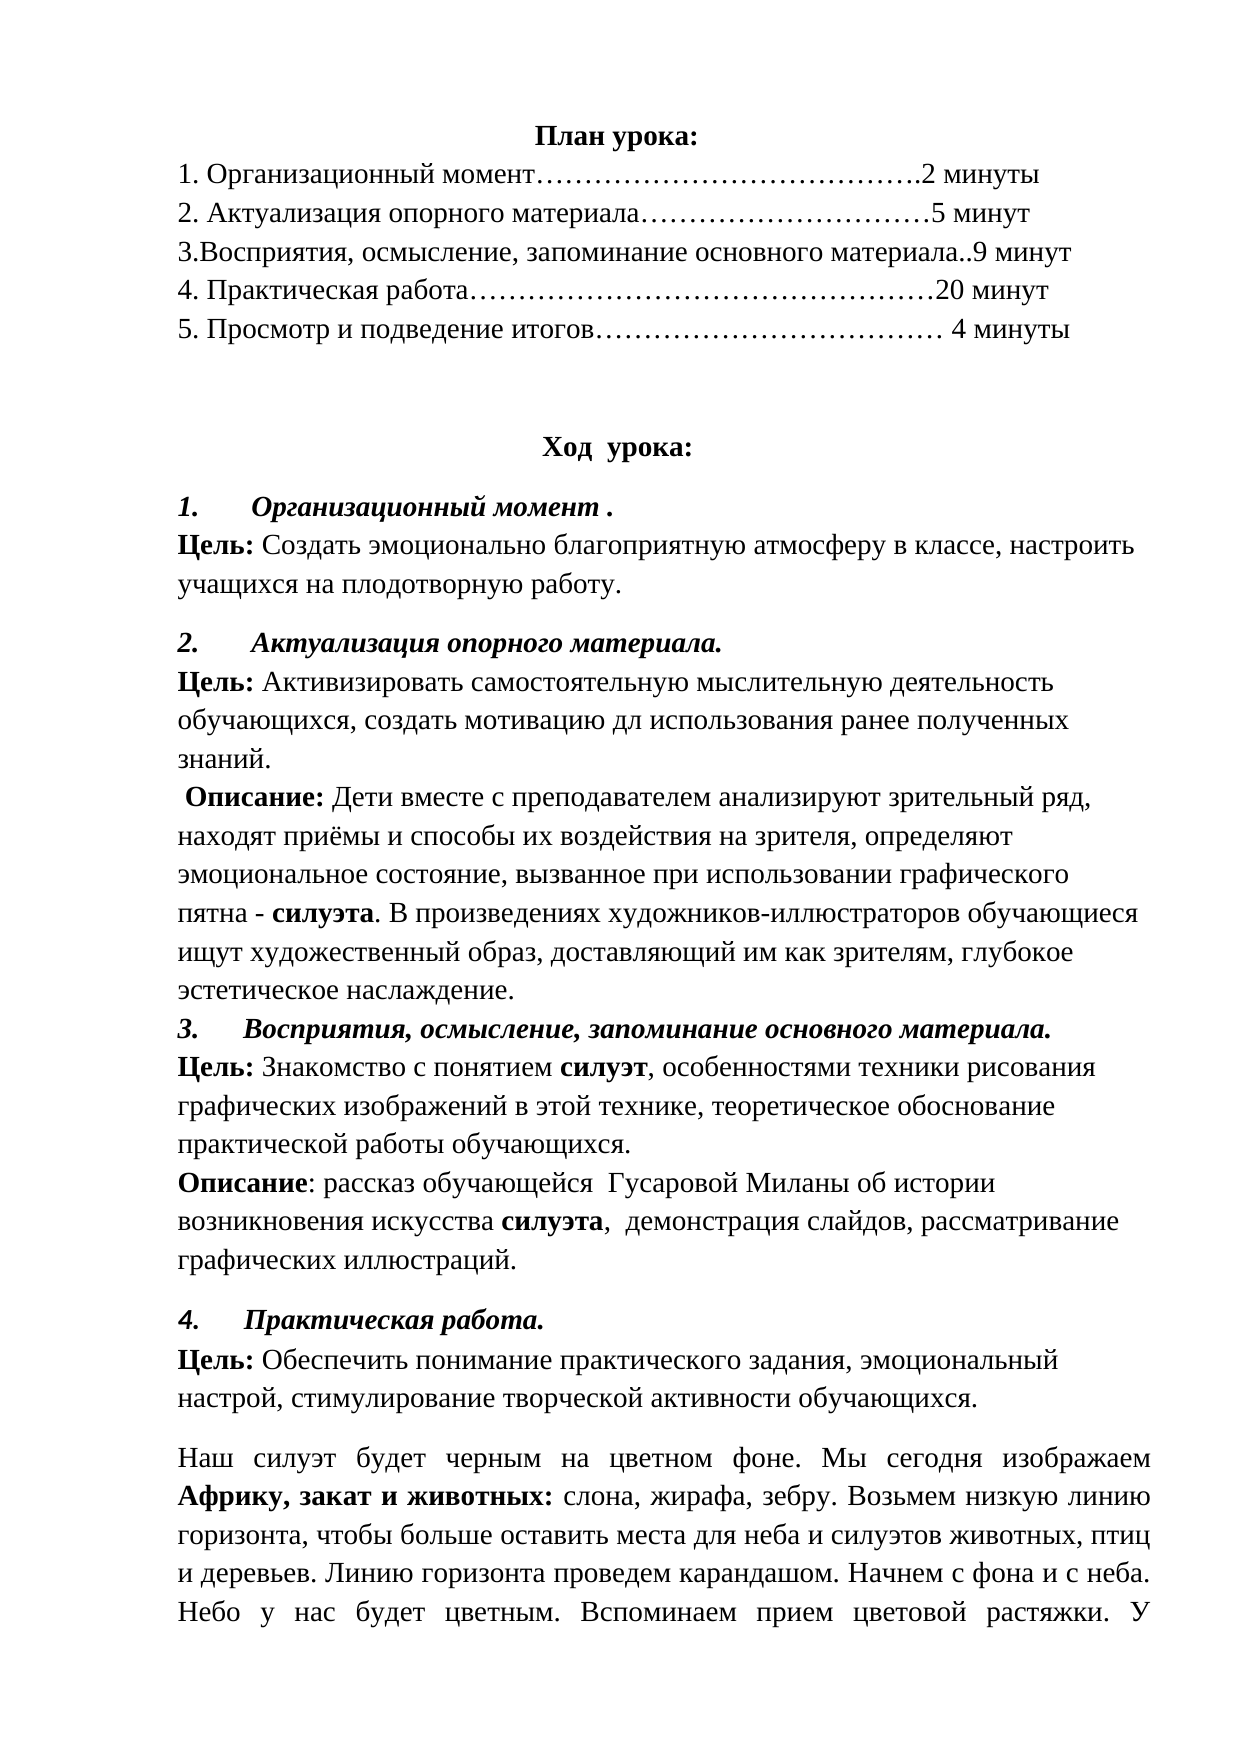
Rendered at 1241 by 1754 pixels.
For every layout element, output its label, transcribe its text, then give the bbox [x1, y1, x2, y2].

text Ход урока: [177, 429, 1152, 463]
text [177, 118, 1152, 344]
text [177, 1440, 1152, 1628]
text 1. Организационный момент . Цель: Создать эмоционально благоприятную атмосферу в классе, настроить учащихся на плодотворную работу. [177, 489, 1152, 599]
text 4. Практическая работа. Цель: Обеспечить понимание практического задания, эмоциональный настрой, стимулирование творческой активности обучающихся. [177, 1301, 1152, 1414]
text 2. Актуализация опорного материала. Цель: Активизировать самостоятельную мыслительную деятельность обучающихся, создать мотивацию дл использования ранее полученных знаний. Описание: Дети вместе с преподавателем анализируют зрительный ряд, находят приёмы и способы их воздействия на зрителя, определяют эмоциональное состояние, вызванное при использовании графического пятна - силуэта. В произведениях художников-иллюстраторов обучающиеся ищут художественный образ, доставляющий им как зрителям, глубокое эстетическое наслаждение. 3. Восприятия, осмысление, запоминание основного материала. Цель: Знакомство с понятием силуэт, особенностями техники рисования графических изображений в этой технике, теоретическое обоснование практической работы обучающихся. Описание: рассказ обучающейся Гусаровой Миланы об истории возникновения искусства силуэта, демонстрация слайдов, рассматривание графических иллюстраций. [177, 625, 1152, 1276]
